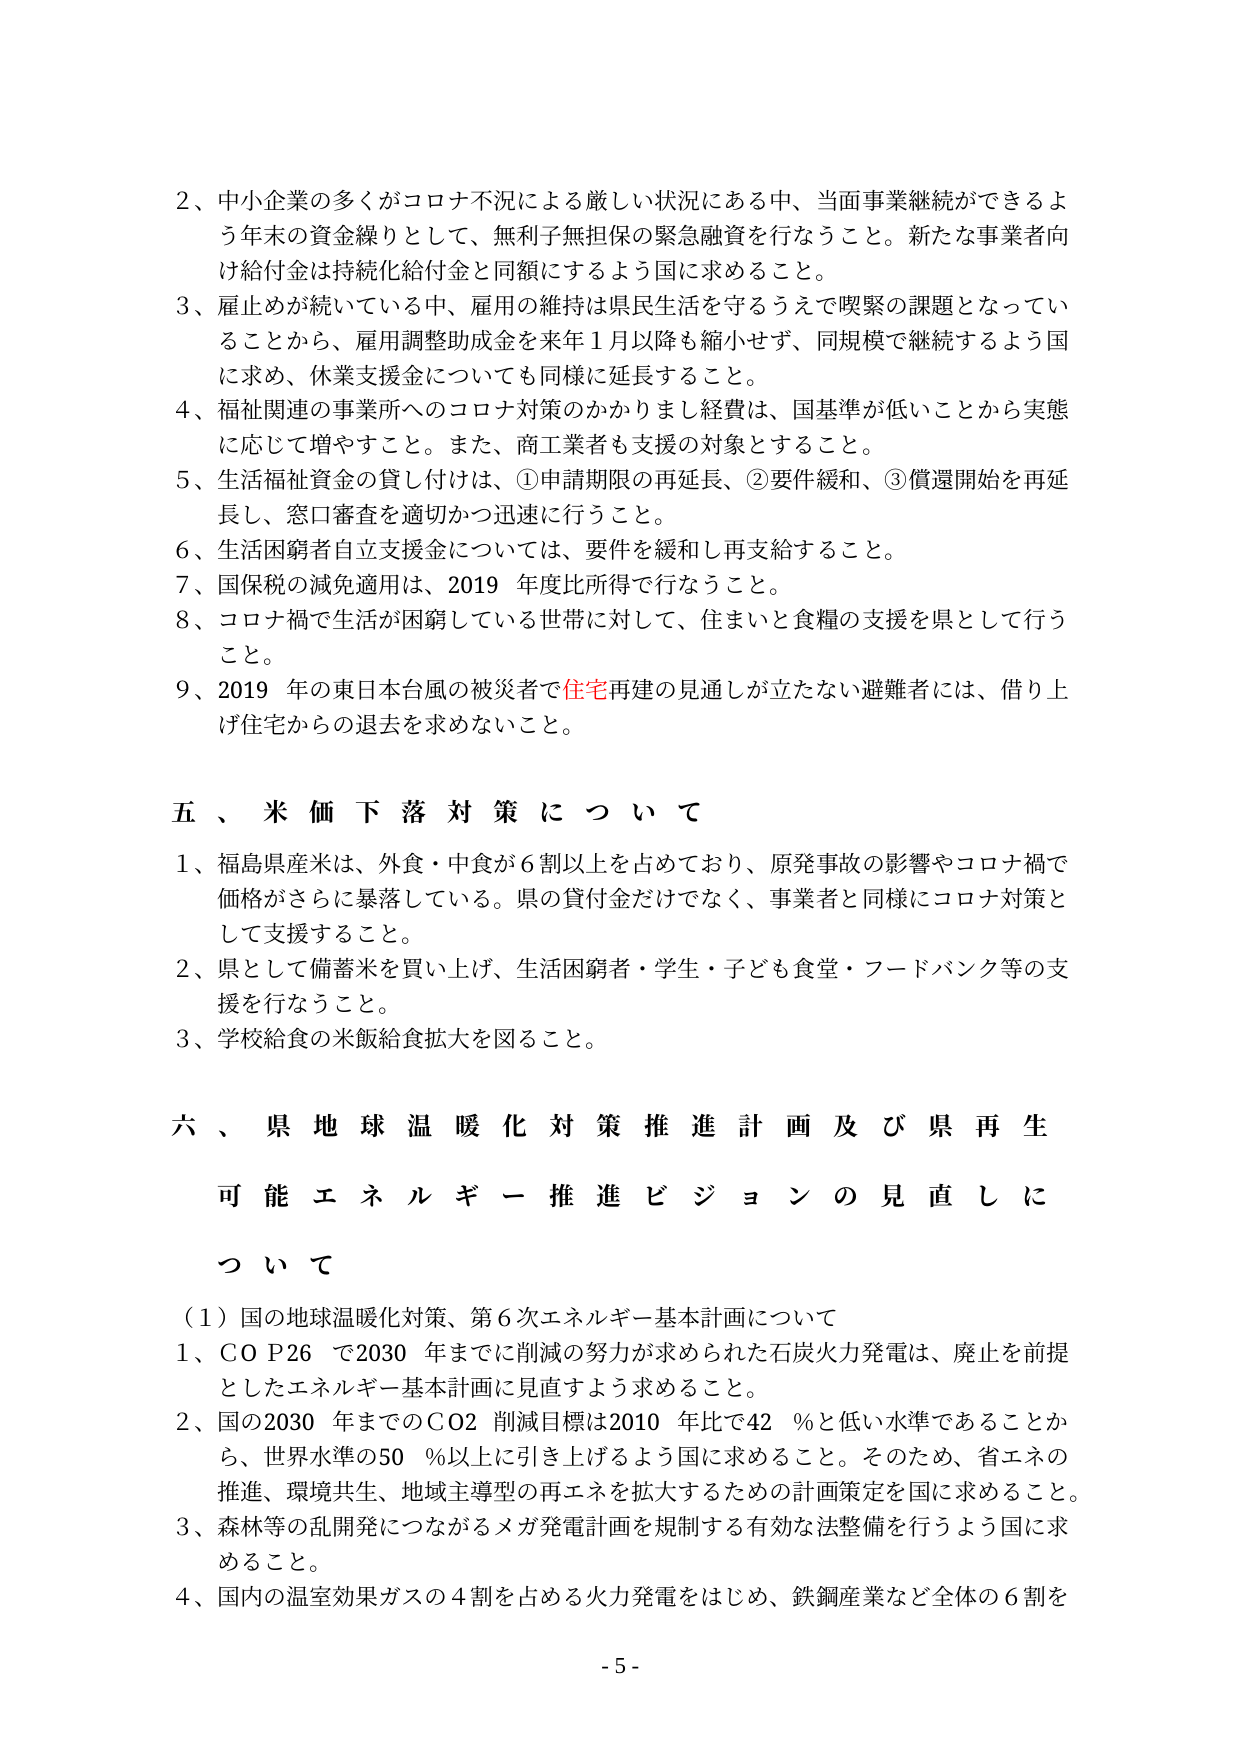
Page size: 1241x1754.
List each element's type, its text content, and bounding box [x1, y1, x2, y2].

text ８、コロナ禍で生活が困窮している世帯に対して、住まいと食糧の支援を県として行うこと。 [171, 601, 1069, 671]
text １、ＣОＰ26で2030年までに削減の努力が求められた石炭火力発電は、廃止を前提としたエネルギー基本計画に見直すよう求めること。 [171, 1334, 1069, 1404]
text ４、福祉関連の事業所へのコロナ対策のかかりまし経費は、国基準が低いことから実態に応じて増やすこと。また、商工業者も支援の対象とすること。 [171, 392, 1069, 461]
text ２、国の2030年までのＣО2削減目標は2010年比で42％と低い水準であることから、世界水準の50％以上に引き上げるよう国に求めること。そのため、省エネの推進、環境共生、地域主導型の再エネを拡大するための計画策定を国に求めること。 [171, 1404, 1069, 1508]
text ２、県として備蓄米を買い上げ、生活困窮者・学生・子ども食堂・フードバンク等の支援を行なうこと。 [171, 950, 1069, 1020]
text 五、米価下落対策について [171, 776, 1069, 845]
text １、福島県産米は、外食・中食が６割以上を占めており、原発事故の影響やコロナ禍で価格がさらに暴落している。県の貸付金だけでなく、事業者と同様にコロナ対策として支援すること。 [171, 845, 1069, 950]
text 六、県地球温暖化対策推進計画及び県再生可能エネルギー推進ビジョンの見直しについて [171, 1089, 1069, 1299]
text ３、雇止めが続いている中、雇用の維持は県民生活を守るうえで喫緊の課題となっていることから、雇用調整助成金を来年１月以降も縮小せず、同規模で継続するよう国に求め、休業支援金についても同様に延長すること。 [171, 287, 1069, 392]
text ６、生活困窮者自立支援金については、要件を緩和し再支給すること。 [171, 531, 1069, 566]
text ５、生活福祉資金の貸し付けは、①申請期限の再延長、②要件緩和、③償還開始を再延長し、窓口審査を適切かつ迅速に行うこと。 [171, 461, 1069, 531]
text ３、森林等の乱開発につながるメガ発電計画を規制する有効な法整備を行うよう国に求めること。 [171, 1508, 1069, 1578]
text （１）国の地球温暖化対策、第６次エネルギー基本計画について [171, 1299, 1069, 1334]
text ９、2019年の東日本台風の被災者で住宅再建の見通しが立たない避難者には、借り上げ住宅からの退去を求めないこと。 [171, 671, 1069, 741]
text ３、学校給食の米飯給食拡大を図ること。 [171, 1020, 1069, 1055]
text ７、国保税の減免適用は、2019年度比所得で行なうこと。 [171, 566, 1069, 601]
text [171, 1578, 1069, 1613]
text ２、中小企業の多くがコロナ不況による厳しい状況にある中、当面事業継続ができるよう年末の資金繰りとして、無利子無担保の緊急融資を行なうこと。新たな事業者向け給付金は持続化給付金と同額にするよう国に求めること。 [171, 182, 1069, 287]
